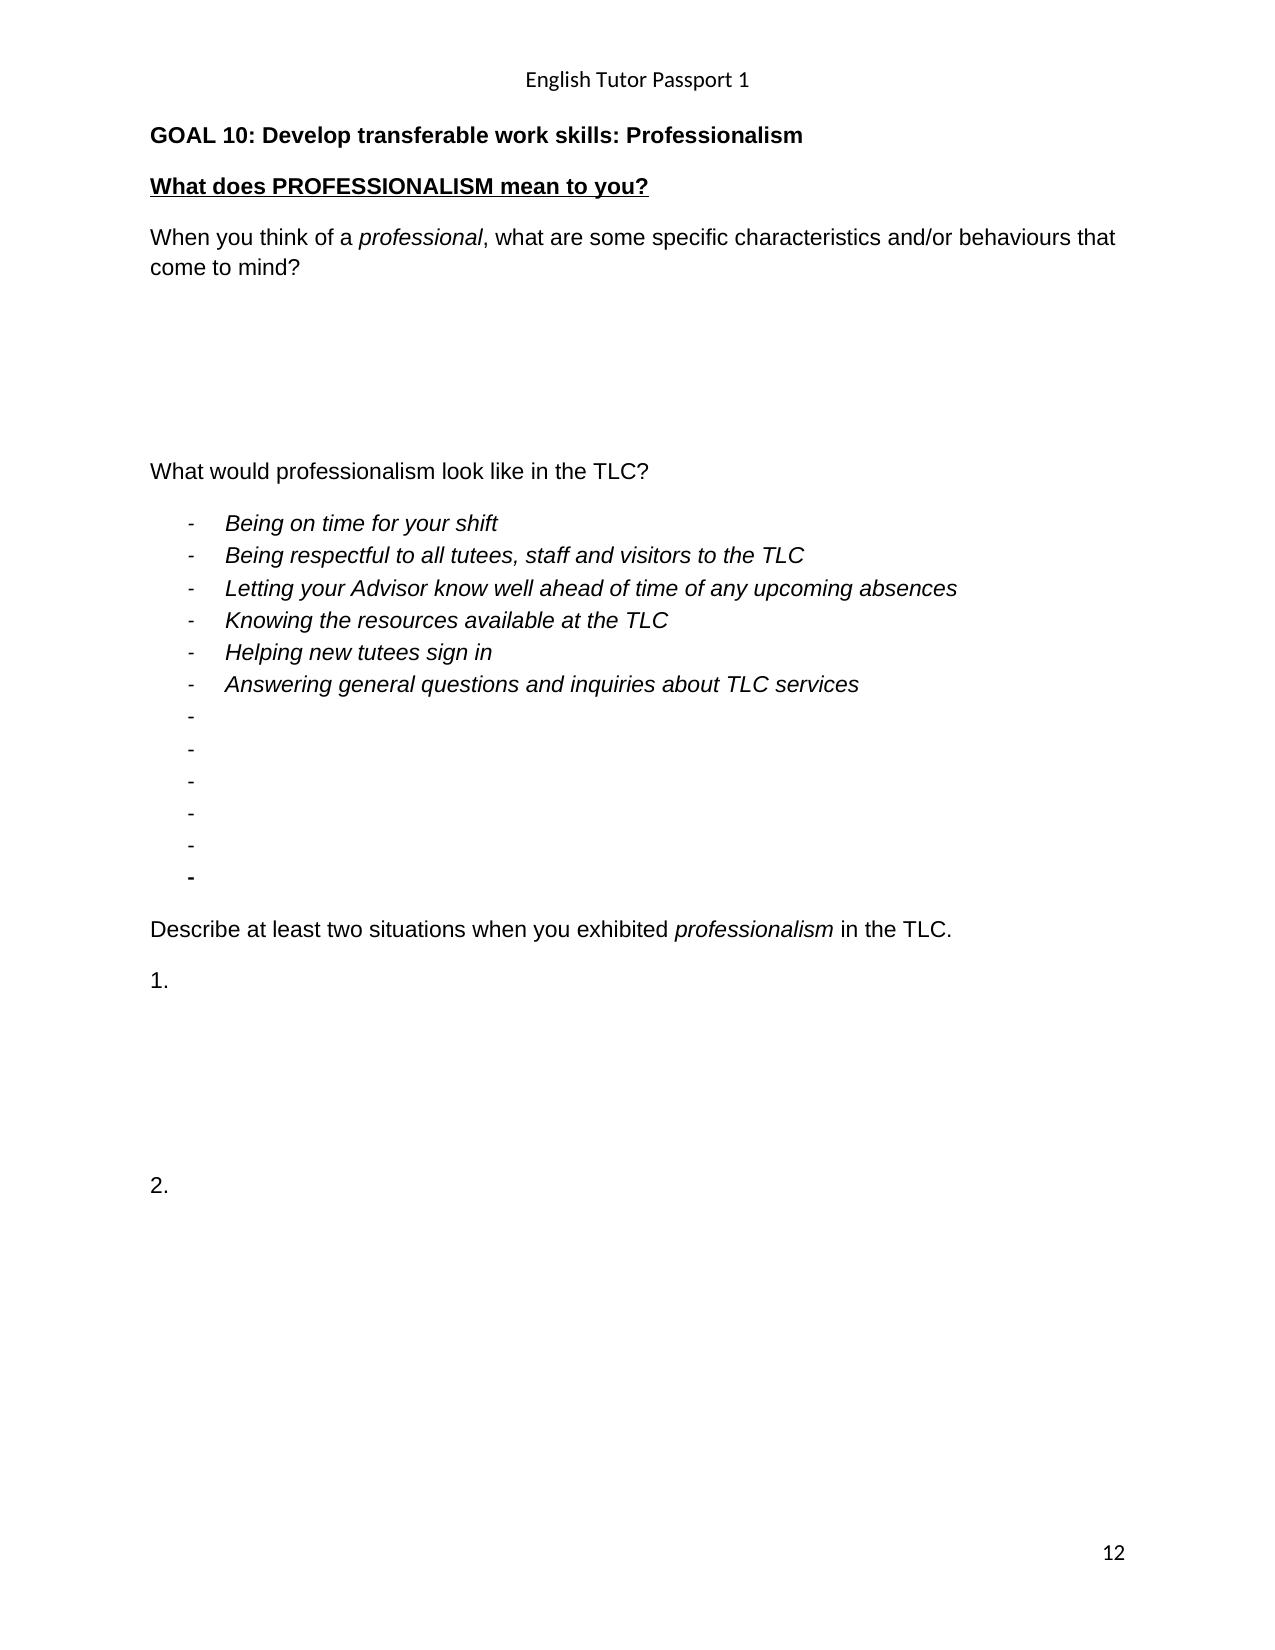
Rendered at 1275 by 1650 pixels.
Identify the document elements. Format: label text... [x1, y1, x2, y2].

list Being respectful to all tutees, staff and visitors to the TLC [187, 542, 1125, 569]
text What does PROFESSIONALISM mean to you? [150, 173, 1125, 199]
text 1. [150, 967, 1125, 994]
text What would professionalism look like in the TLC? [150, 458, 1125, 485]
text Describe at least two situations when you exhibited professionalism in the TLC. [150, 916, 1125, 943]
text 2. [150, 1172, 1125, 1198]
list Answering general questions and inquiries about TLC services [187, 670, 1125, 698]
text GOAL 10: Develop transferable work skills: Professionalism [150, 122, 1125, 148]
list Helping new tutees sign in [187, 638, 1125, 666]
list Knowing the resources available at the TLC [187, 606, 1125, 634]
text When you think of a professional, what are some specific characteristics and/or behaviours that come to mind? [150, 224, 1125, 281]
list Letting your Advisor know well ahead of time of any upcoming absences [187, 574, 1125, 602]
list Being on time for your shift [187, 509, 1125, 537]
